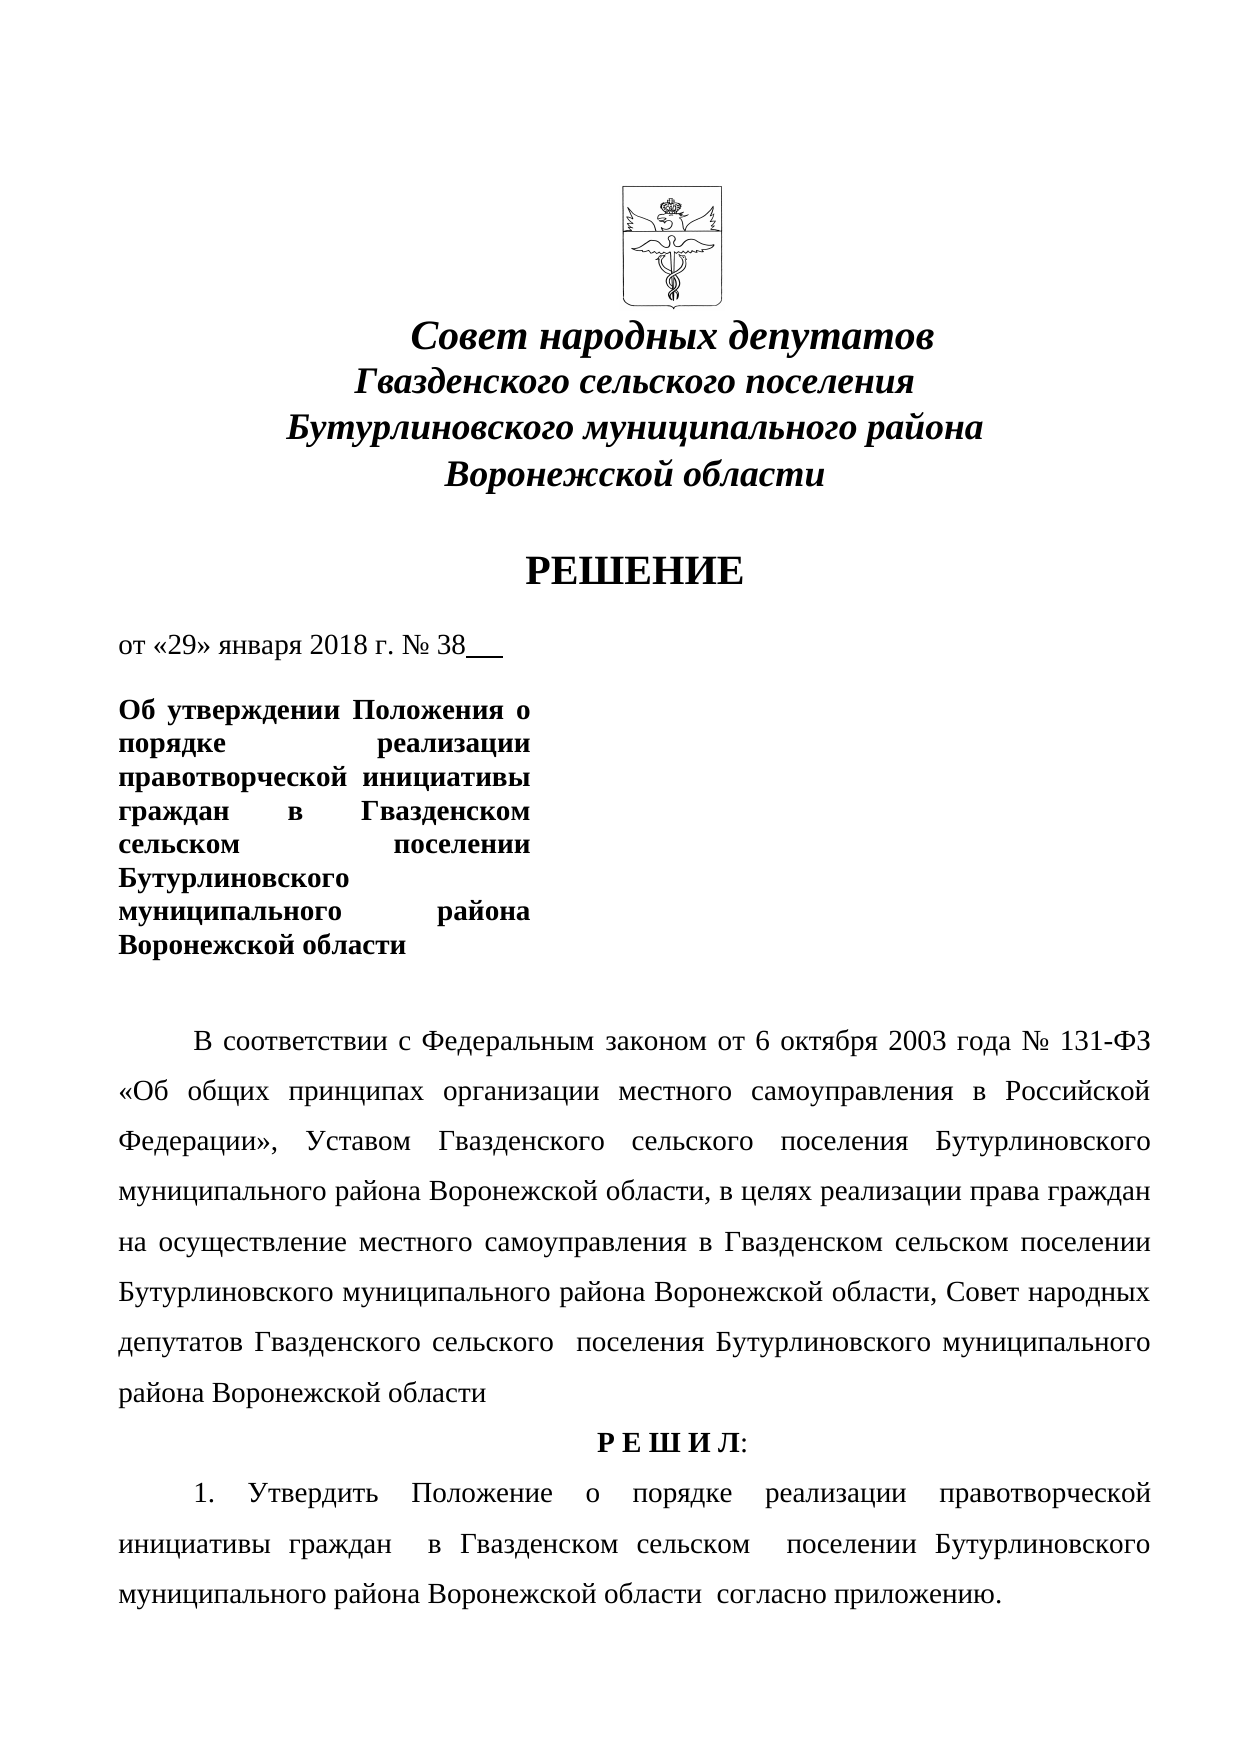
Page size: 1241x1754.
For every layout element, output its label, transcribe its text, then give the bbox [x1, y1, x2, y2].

text Р Е Ш И Л: [118, 1425, 1152, 1459]
picture [619, 185, 726, 311]
text Бутурлиновского муниципального района [118, 405, 1152, 448]
text от «29» января 2018 г. № 38 [118, 627, 1152, 661]
text РЕШЕНИЕ [118, 546, 1152, 594]
text Об утверждении Положения о порядке реализации правотворческой инициативы граждан в Гвазденском сельском поселении Бутурлиновского муниципального района Воронежской области [118, 692, 531, 960]
text Гвазденского сельского поселения [118, 358, 1152, 401]
text В соответствии с Федеральным законом от 6 октября 2003 года № 131-ФЗ «Об общих принципах организации местного самоуправления в Российской Федерации», Уставом Гвазденского сельского поселения Бутурлиновского муниципального района Воронежской области, в целях реализации права граждан на осуществление местного самоуправления в Гвазденском сельском поселении Бутурлиновского муниципального района Воронежской области, Совет народных депутатов Гвазденского сельского поселения Бутурлиновского муниципального района Воронежской области [118, 1023, 1152, 1408]
text 1. Утвердить Положение о порядке реализации правотворческой инициативы граждан в Гвазденском сельском поселении Бутурлиновского муниципального района Воронежской области согласно приложению. [118, 1475, 1152, 1609]
text Воронежской области [118, 451, 1152, 494]
text Совет народных депутатов [118, 310, 1152, 358]
